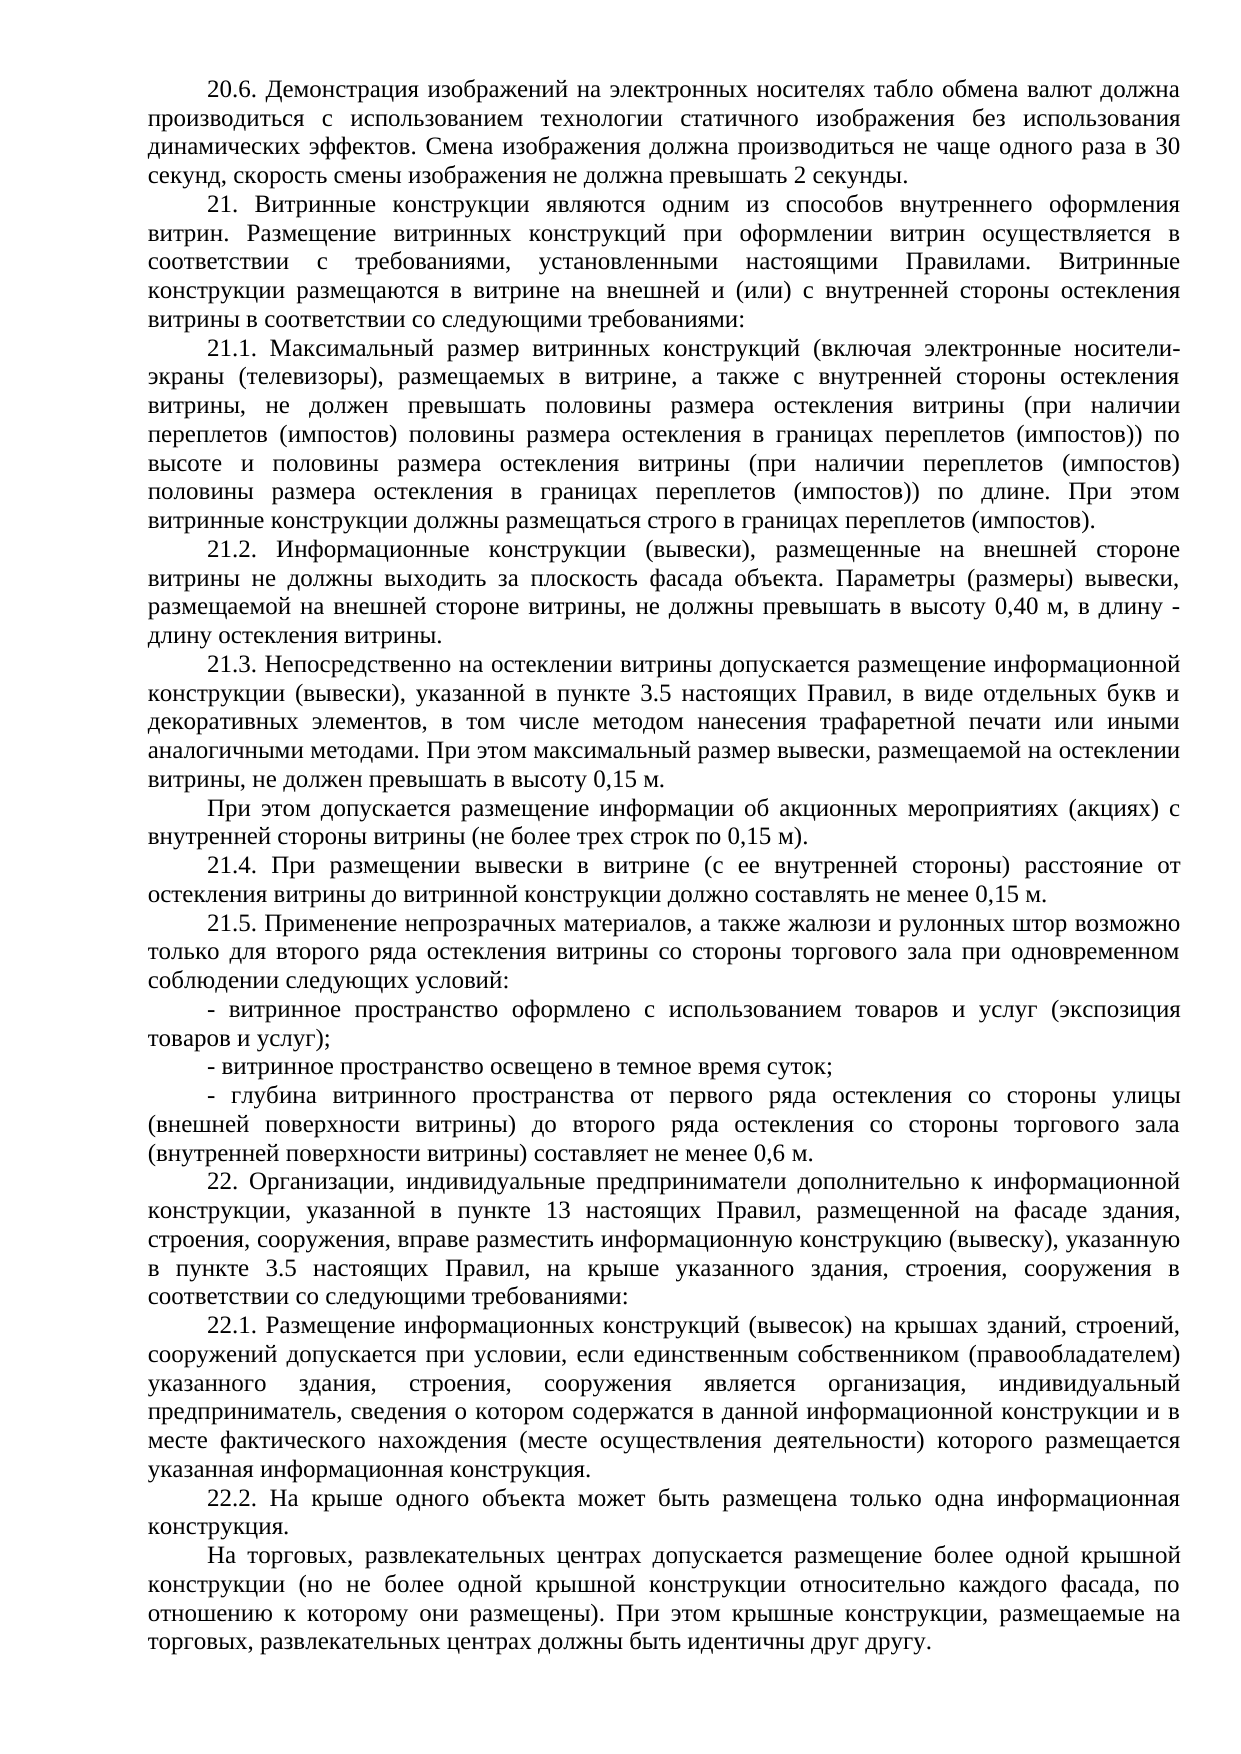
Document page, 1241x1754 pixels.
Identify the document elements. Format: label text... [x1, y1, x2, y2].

text При этом допускается размещение информации об акционных мероприятиях (акциях) с внутренней стороны витрины (не более трех строк по 0,15 м). [148, 793, 1181, 850]
text 21. Витринные конструкции являются одним из способов внутреннего оформления витрин. Размещение витринных конструкций при оформлении витрин осуществляется в соответствии с требованиями, установленными настоящими Правилами. Витринные конструкции размещаются в витрине на внешней и (или) с внутренней стороны остекления витрины в соответствии со следующими требованиями: [148, 189, 1181, 333]
text 21.3. Непосредственно на остеклении витрины допускается размещение информационной конструкции (вывески), указанной в пункте 3.5 настоящих Правил, в виде отдельных букв и декоративных элементов, в том числе методом нанесения трафаретной печати или иными аналогичными методами. При этом максимальный размер вывески, размещаемой на остеклении витрины, не должен превышать в высоту 0,15 м. [148, 649, 1181, 793]
text 21.1. Максимальный размер витринных конструкций (включая электронные носители-экраны (телевизоры), размещаемых в витрине, а также с внутренней стороны остекления витрины, не должен превышать половины размера остекления витрины (при наличии переплетов (импостов) половины размера остекления в границах переплетов (импостов)) по высоте и половины размера остекления витрины (при наличии переплетов (импостов) половины размера остекления в границах переплетов (импостов)) по длине. При этом витринные конструкции должны размещаться строго в границах переплетов (импостов). [148, 333, 1181, 534]
text - глубина витринного пространства от первого ряда остекления со стороны улицы (внешней поверхности витрины) до второго ряда остекления со стороны торгового зала (внутренней поверхности витрины) составляет не менее 0,6 м. [148, 1080, 1181, 1166]
text 22.2. На крыше одного объекта может быть размещена только одна информационная конструкция. [148, 1483, 1181, 1540]
text 20.6. Демонстрация изображений на электронных носителях табло обмена валют должна производиться с использованием технологии статичного изображения без использования динамических эффектов. Смена изображения должна производиться не чаще одного раза в 30 секунд, скорость смены изображения не должна превышать 2 секунды. [148, 74, 1181, 189]
text - витринное пространство оформлено с использованием товаров и услуг (экспозиция товаров и услуг); [148, 994, 1181, 1051]
text 22. Организации, индивидуальные предприниматели дополнительно к информационной конструкции, указанной в пункте 13 настоящих Правил, размещенной на фасаде здания, строения, сооружения, вправе разместить информационную конструкцию (вывеску), указанную в пункте 3.5 настоящих Правил, на крыше указанного здания, строения, сооружения в соответствии со следующими требованиями: [148, 1166, 1181, 1310]
text 21.2. Информационные конструкции (вывески), размещенные на внешней стороне витрины не должны выходить за плоскость фасада объекта. Параметры (размеры) вывески, размещаемой на внешней стороне витрины, не должны превышать в высоту 0,40 м, в длину - длину остекления витрины. [148, 534, 1181, 649]
text На торговых, развлекательных центрах допускается размещение более одной крышной конструкции (но не более одной крышной конструкции относительно каждого фасада, по отношению к которому они размещены). При этом крышные конструкции, размещаемые на торговых, развлекательных центрах должны быть идентичны друг другу. [148, 1540, 1181, 1655]
text 22.1. Размещение информационных конструкций (вывесок) на крышах зданий, строений, сооружений допускается при условии, если единственным собственником (правообладателем) указанного здания, строения, сооружения является организация, индивидуальный предприниматель, сведения о котором содержатся в данной информационной конструкции и в месте фактического нахождения (месте осуществления деятельности) которого размещается указанная информационная конструкция. [148, 1310, 1181, 1483]
text - витринное пространство освещено в темное время суток; [148, 1051, 1181, 1080]
text 21.5. Применение непрозрачных материалов, а также жалюзи и рулонных штор возможно только для второго ряда остекления витрины со стороны торгового зала при одновременном соблюдении следующих условий: [148, 908, 1181, 994]
text 21.4. При размещении вывески в витрине (с ее внутренней стороны) расстояние от остекления витрины до витринной конструкции должно составлять не менее 0,15 м. [148, 850, 1181, 908]
